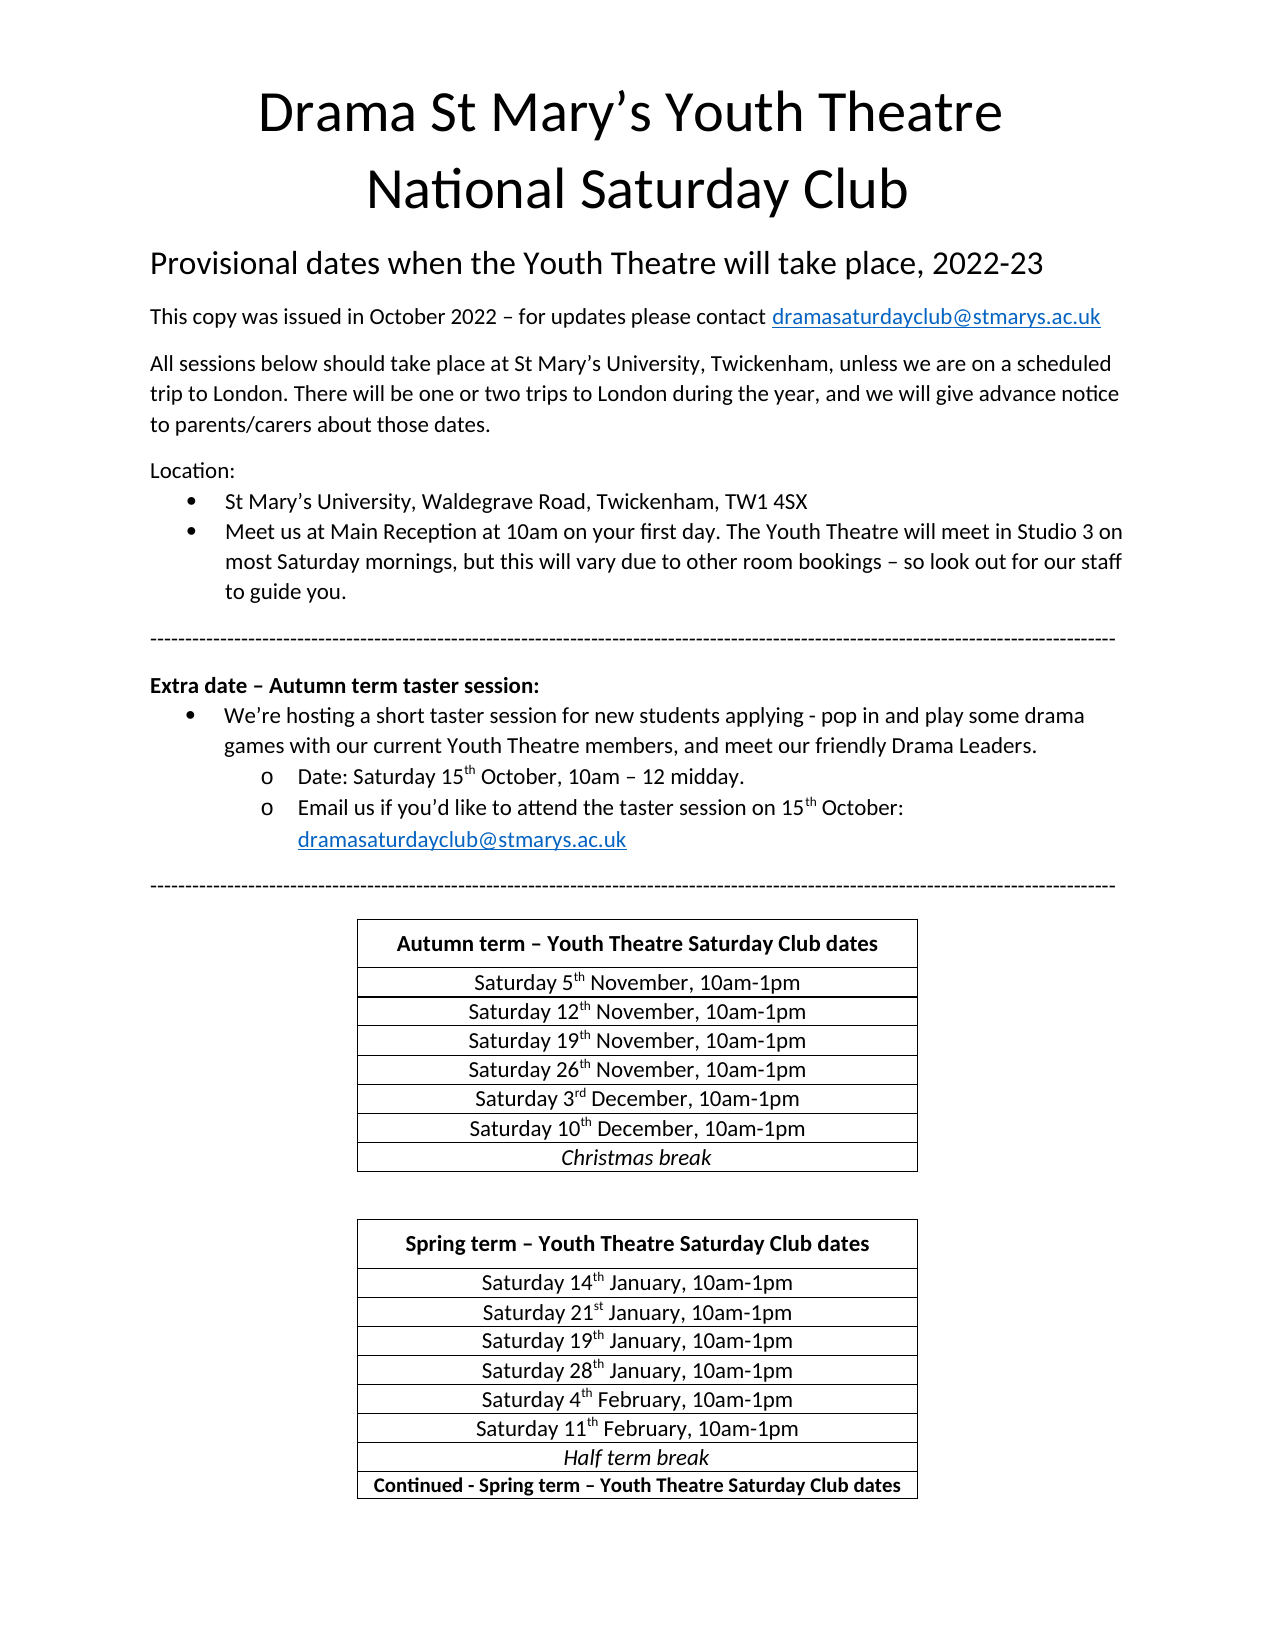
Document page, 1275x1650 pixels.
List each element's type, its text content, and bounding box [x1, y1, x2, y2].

table_cell Saturday 12th November, 10am-1pm [358, 998, 917, 1025]
table_cell Continued - Spring term – Youth Theatre Saturday Club dates [358, 1472, 917, 1497]
text Extra date – Autumn term taster session: [150, 671, 1125, 699]
table_cell Christmas break [358, 1143, 917, 1171]
table_cell Saturday 28th January, 10am-1pm [358, 1356, 917, 1384]
list Email us if you’d like to attend the taster session on 15th October: dramasaturdayclub@stmarys.ac.uk [260, 793, 1125, 853]
table_cell Saturday 4th February, 10am-1pm [358, 1385, 917, 1413]
table_cell Saturday 3rd December, 10am-1pm [358, 1085, 917, 1113]
list St Mary’s University, Waldegrave Road, Twickenham, TW1 4SX [187, 487, 1125, 515]
text Location: [150, 457, 1125, 485]
table_header Spring term – Youth Theatre Saturday Club dates [358, 1220, 917, 1267]
table_cell Saturday 11th February, 10am-1pm [358, 1414, 917, 1442]
table_cell Saturday 21st January, 10am-1pm [358, 1298, 917, 1326]
text Provisional dates when the Youth Theatre will take place, 2022-23 [150, 242, 1125, 283]
table_cell Half term break [358, 1443, 917, 1471]
table_cell Saturday 26th November, 10am-1pm [358, 1056, 917, 1083]
list Date: Saturday 15th October, 10am – 12 midday. [260, 762, 1125, 791]
text All sessions below should take place at St Mary’s University, Twickenham, unless we are on a scheduled trip to London. There will be one or two trips to London during the year, and we will give advance notice to parents/carers about those dates. [150, 349, 1125, 438]
table_cell Saturday 10th December, 10am-1pm [358, 1114, 917, 1142]
text ------------------------------------------------------------------------------------------------------------------------------------------ [150, 872, 1125, 899]
list Meet us at Main Reception at 10am on your first day. The Youth Theatre will meet in Studio 3 on most Saturday mornings, but this will vary due to other room bookings – so look out for our staff to guide you. [187, 517, 1125, 606]
table_cell Saturday 5th November, 10am-1pm [358, 968, 917, 996]
table_cell Saturday 19th November, 10am-1pm [358, 1026, 917, 1054]
text This copy was issued in October 2022 – for updates please contact dramasaturdayclub@stmarys.ac.uk [150, 302, 1125, 331]
table_header Autumn term – Youth Theatre Saturday Club dates [358, 920, 917, 967]
table_cell Saturday 19th January, 10am-1pm [358, 1327, 917, 1355]
list We’re hosting a short taster session for new students applying - pop in and play some drama games with our current Youth Theatre members, and meet our friendly Drama Leaders. [186, 701, 1125, 760]
text ------------------------------------------------------------------------------------------------------------------------------------------ [150, 624, 1125, 652]
table_cell Saturday 14th January, 10am-1pm [358, 1269, 917, 1297]
